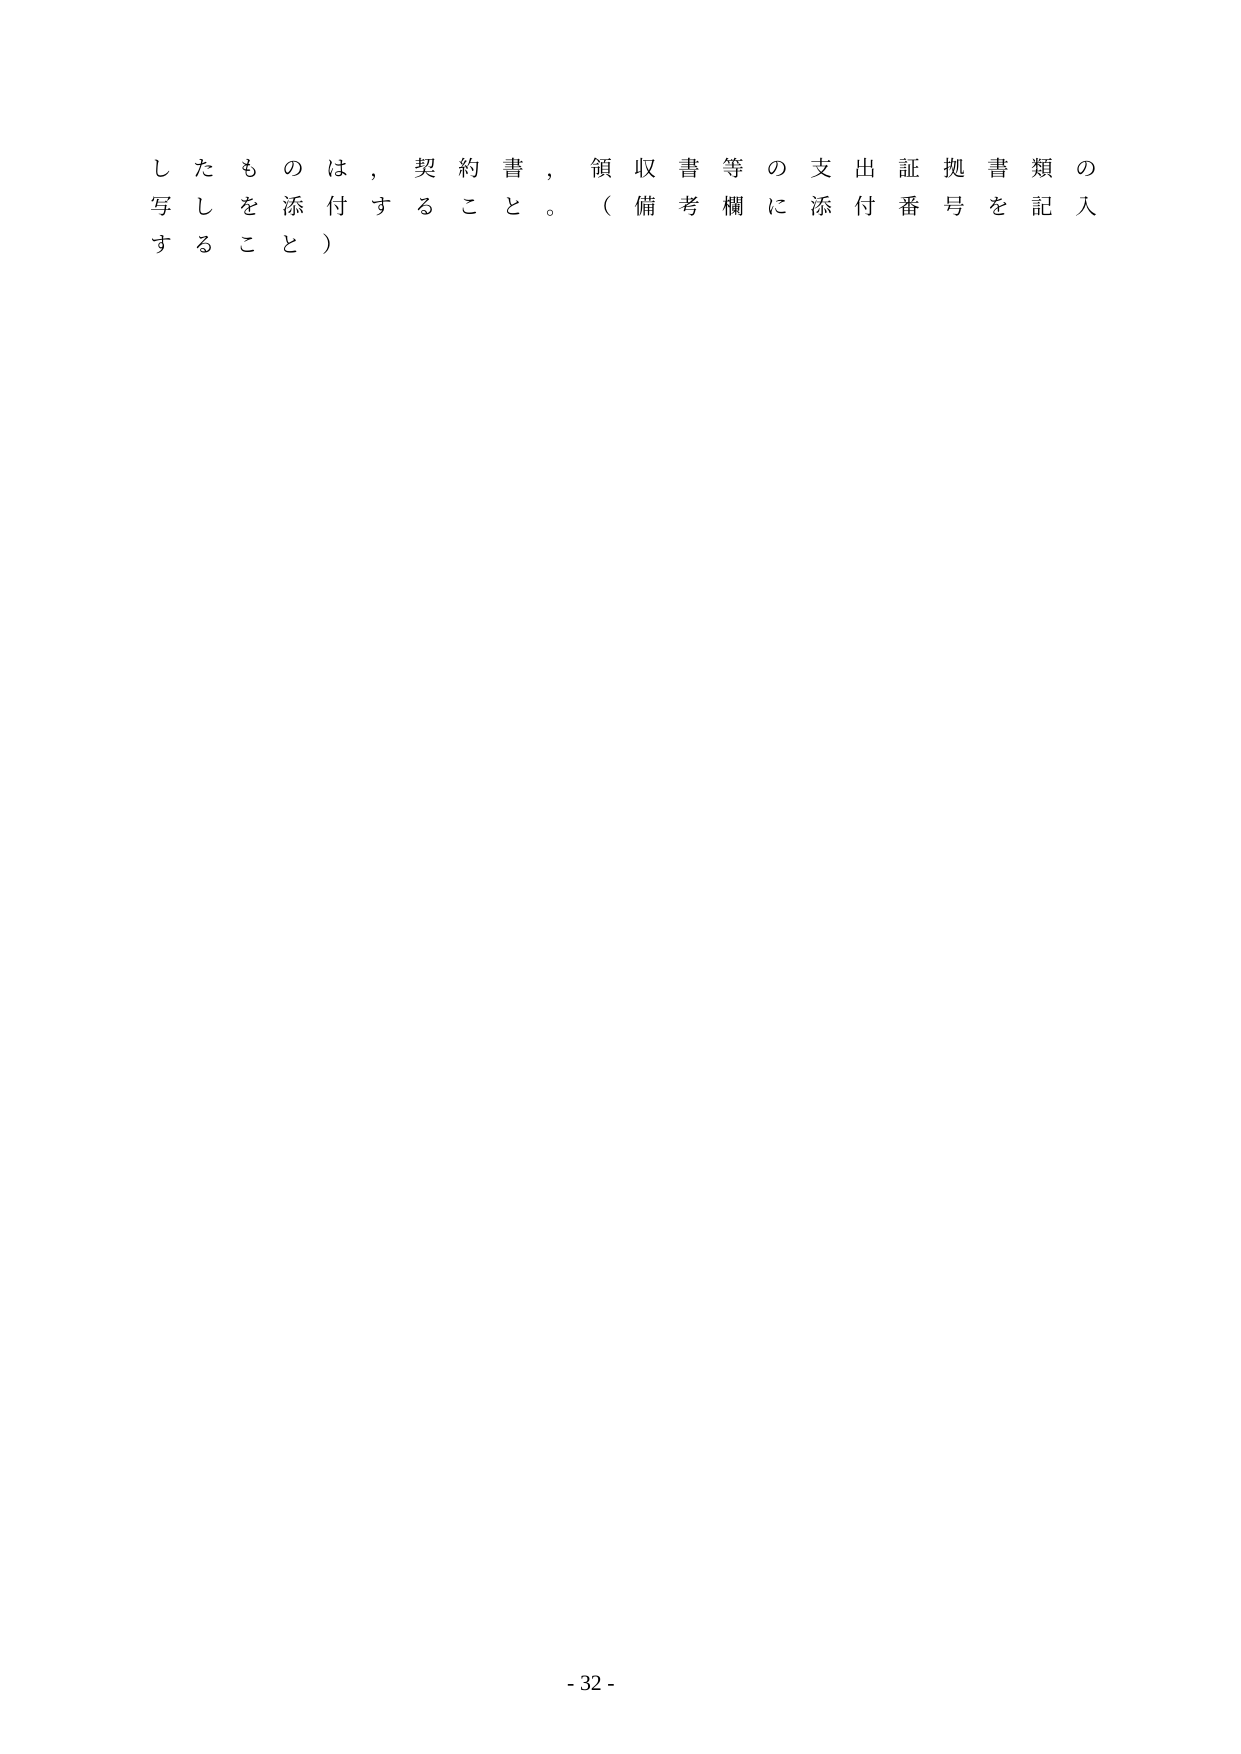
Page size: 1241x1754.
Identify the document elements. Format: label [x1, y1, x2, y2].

text [150, 148, 1120, 262]
